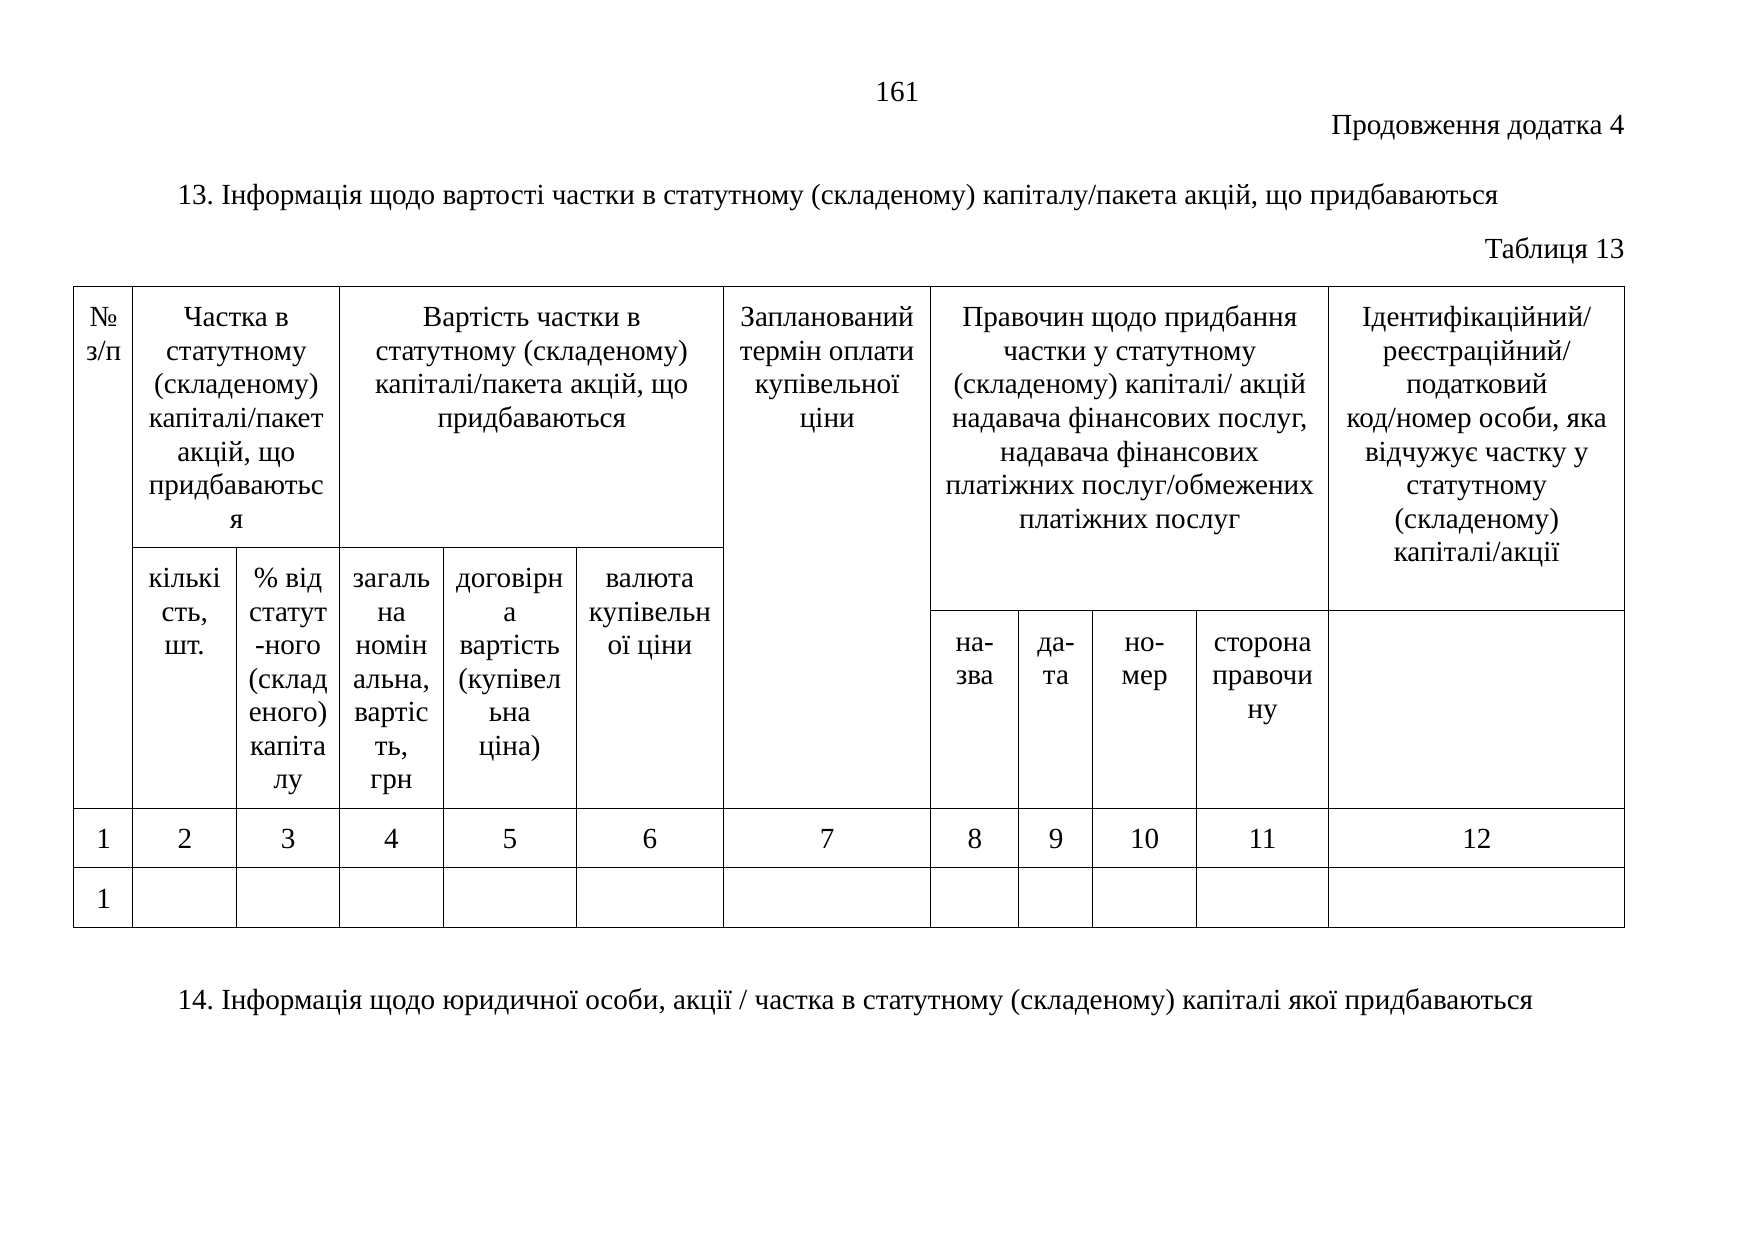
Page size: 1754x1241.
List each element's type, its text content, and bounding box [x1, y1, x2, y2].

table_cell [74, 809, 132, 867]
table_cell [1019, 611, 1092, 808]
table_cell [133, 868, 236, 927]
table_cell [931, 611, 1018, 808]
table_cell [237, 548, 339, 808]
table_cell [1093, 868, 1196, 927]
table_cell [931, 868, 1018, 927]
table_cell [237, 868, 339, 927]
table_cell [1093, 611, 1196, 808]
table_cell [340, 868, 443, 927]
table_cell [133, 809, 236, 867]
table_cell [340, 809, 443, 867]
text 14. Інформація щодо юридичної особи, акції / частка в статутному (складеному) капіталі якої придбаваються [177, 982, 1624, 1016]
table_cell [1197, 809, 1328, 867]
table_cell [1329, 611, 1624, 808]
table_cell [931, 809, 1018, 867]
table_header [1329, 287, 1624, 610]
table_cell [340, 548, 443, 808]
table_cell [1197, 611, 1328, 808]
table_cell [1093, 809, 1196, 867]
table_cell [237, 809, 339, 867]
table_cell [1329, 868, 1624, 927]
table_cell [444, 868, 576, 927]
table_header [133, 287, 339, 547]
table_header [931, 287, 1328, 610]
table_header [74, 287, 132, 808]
text 13. Інформація щодо вартості частки в статутному (складеному) капіталу/пакета акцій, що придбаваються [177, 177, 1624, 211]
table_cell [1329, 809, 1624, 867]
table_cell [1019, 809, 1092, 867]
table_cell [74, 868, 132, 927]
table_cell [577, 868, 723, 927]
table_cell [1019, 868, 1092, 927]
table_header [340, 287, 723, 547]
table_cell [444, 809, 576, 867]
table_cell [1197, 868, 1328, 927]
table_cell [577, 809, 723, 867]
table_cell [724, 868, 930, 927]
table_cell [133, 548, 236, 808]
text Таблиця 13 [177, 232, 1624, 265]
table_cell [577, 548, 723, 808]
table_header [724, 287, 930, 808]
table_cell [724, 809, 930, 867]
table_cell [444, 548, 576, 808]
